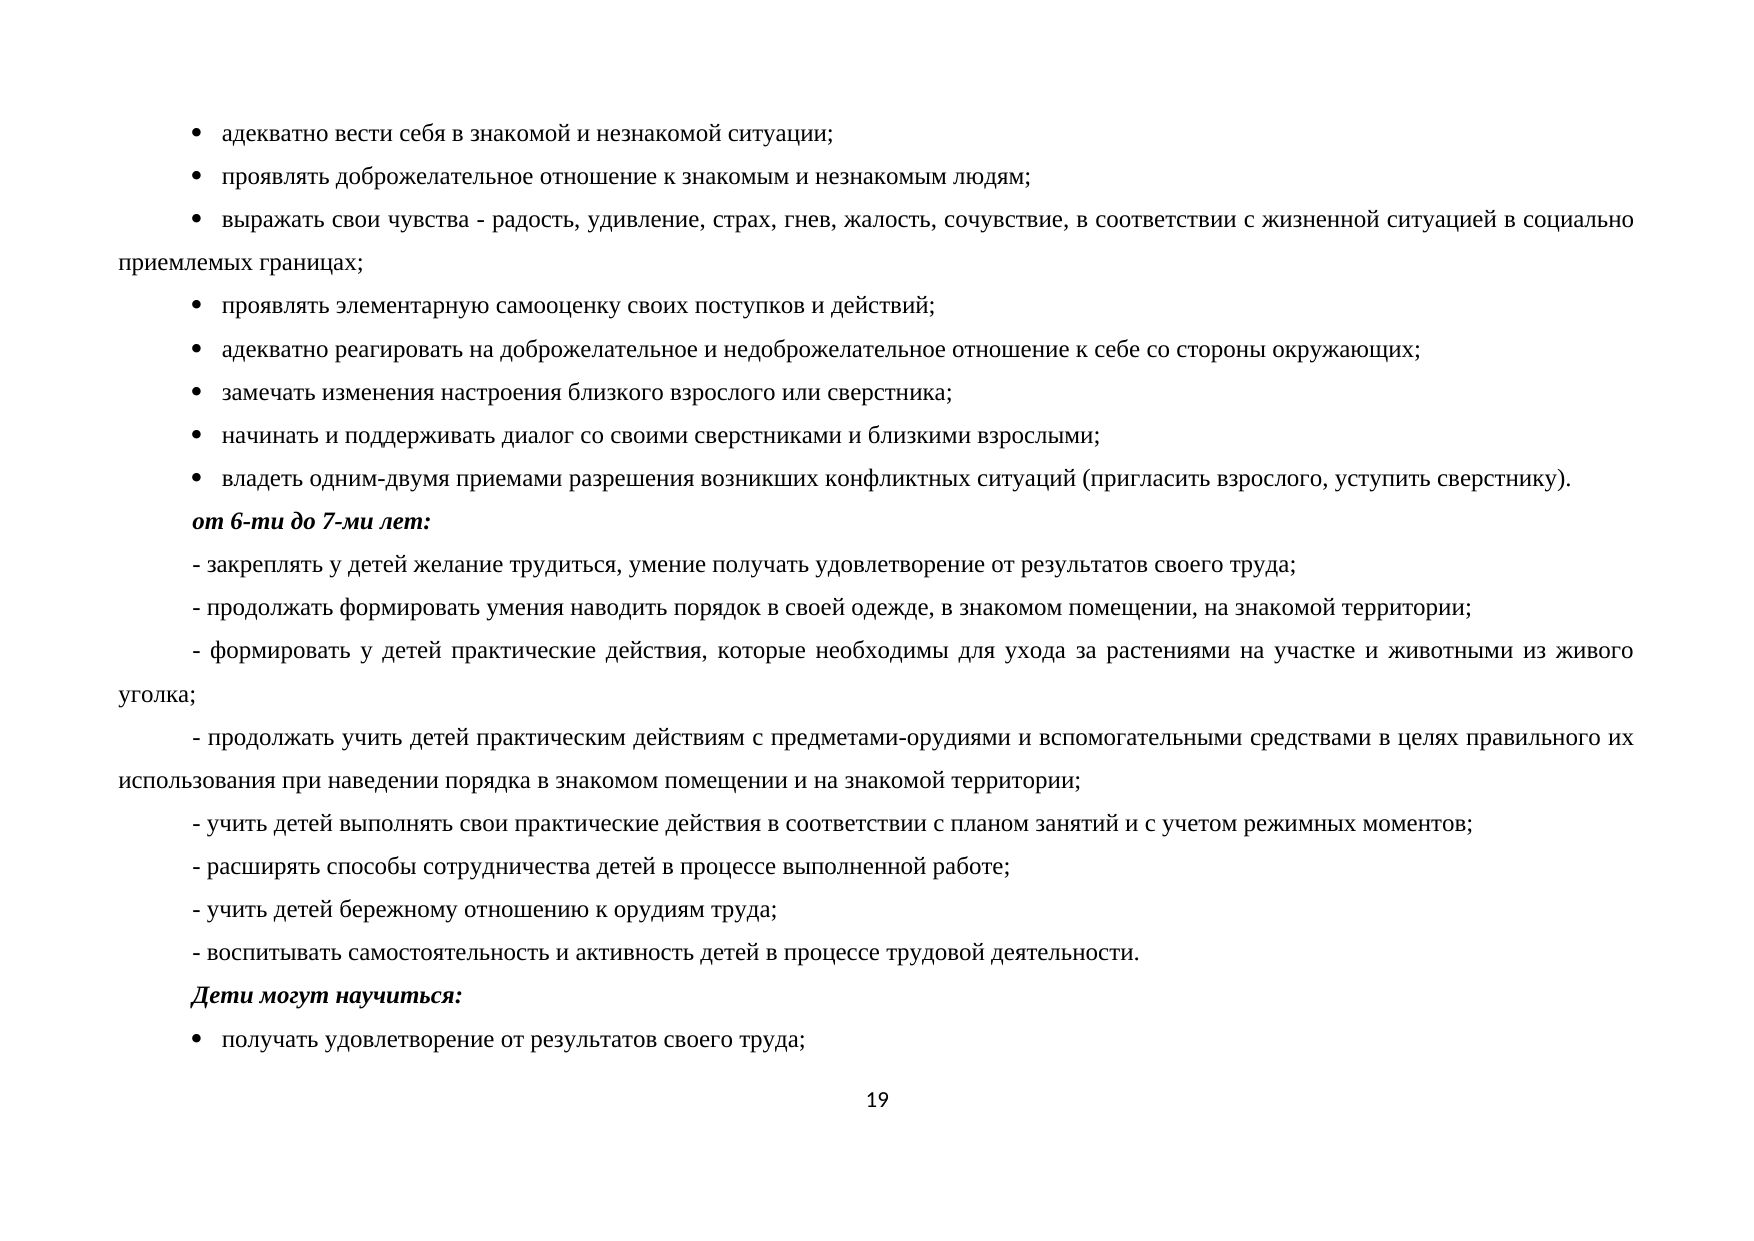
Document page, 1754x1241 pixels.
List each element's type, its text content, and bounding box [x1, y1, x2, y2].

text - продолжать учить детей практическим действиям с предметами-орудиями и вспомогательными средствами в целях правильного их использования при наведении порядка в знакомом помещении и на знакомой территории; [118, 722, 1636, 794]
text - учить детей бережному отношению к орудиям труда; [118, 894, 1636, 923]
text - учить детей выполнять свои практические действия в соответствии с планом занятий и с учетом режимных моментов; [118, 808, 1636, 837]
text - продолжать формировать умения наводить порядок в своей одежде, в знакомом помещении, на знакомой территории; [118, 592, 1636, 621]
list получать удовлетворение от результатов своего труда; [118, 1024, 1636, 1052]
list проявлять доброжелательное отношение к знакомым и незнакомым людям; [118, 161, 1636, 190]
text Дети могут научиться: [118, 981, 1636, 1009]
text - закреплять у детей желание трудиться, умение получать удовлетворение от результатов своего труда; [118, 549, 1636, 578]
text от 6-ти до 7-ми лет: [118, 506, 1636, 535]
text - расширять способы сотрудничества детей в процессе выполненной работе; [118, 851, 1636, 880]
text - воспитывать самостоятельность и активность детей в процессе трудовой деятельности. [118, 937, 1636, 966]
list выражать свои чувства - радость, удивление, страх, гнев, жалость, сочувствие, в соответствии с жизненной ситуацией в социально приемлемых границах; [118, 204, 1636, 276]
list начинать и поддерживать диалог со своими сверстниками и близкими взрослыми; [118, 420, 1636, 449]
list проявлять элементарную самооценку своих поступков и действий; [118, 291, 1636, 319]
text - формировать у детей практические действия, которые необходимы для ухода за растениями на участке и животными из живого уголка; [118, 636, 1636, 707]
list владеть одним-двумя приемами разрешения возникших конфликтных ситуаций (пригласить взрослого, уступить сверстнику). [118, 463, 1636, 492]
list замечать изменения настроения близкого взрослого или сверстника; [118, 377, 1636, 406]
list адекватно реагировать на доброжелательное и недоброжелательное отношение к себе со стороны окружающих; [118, 334, 1636, 362]
list адекватно вести себя в знакомой и незнакомой ситуации; [118, 118, 1636, 147]
